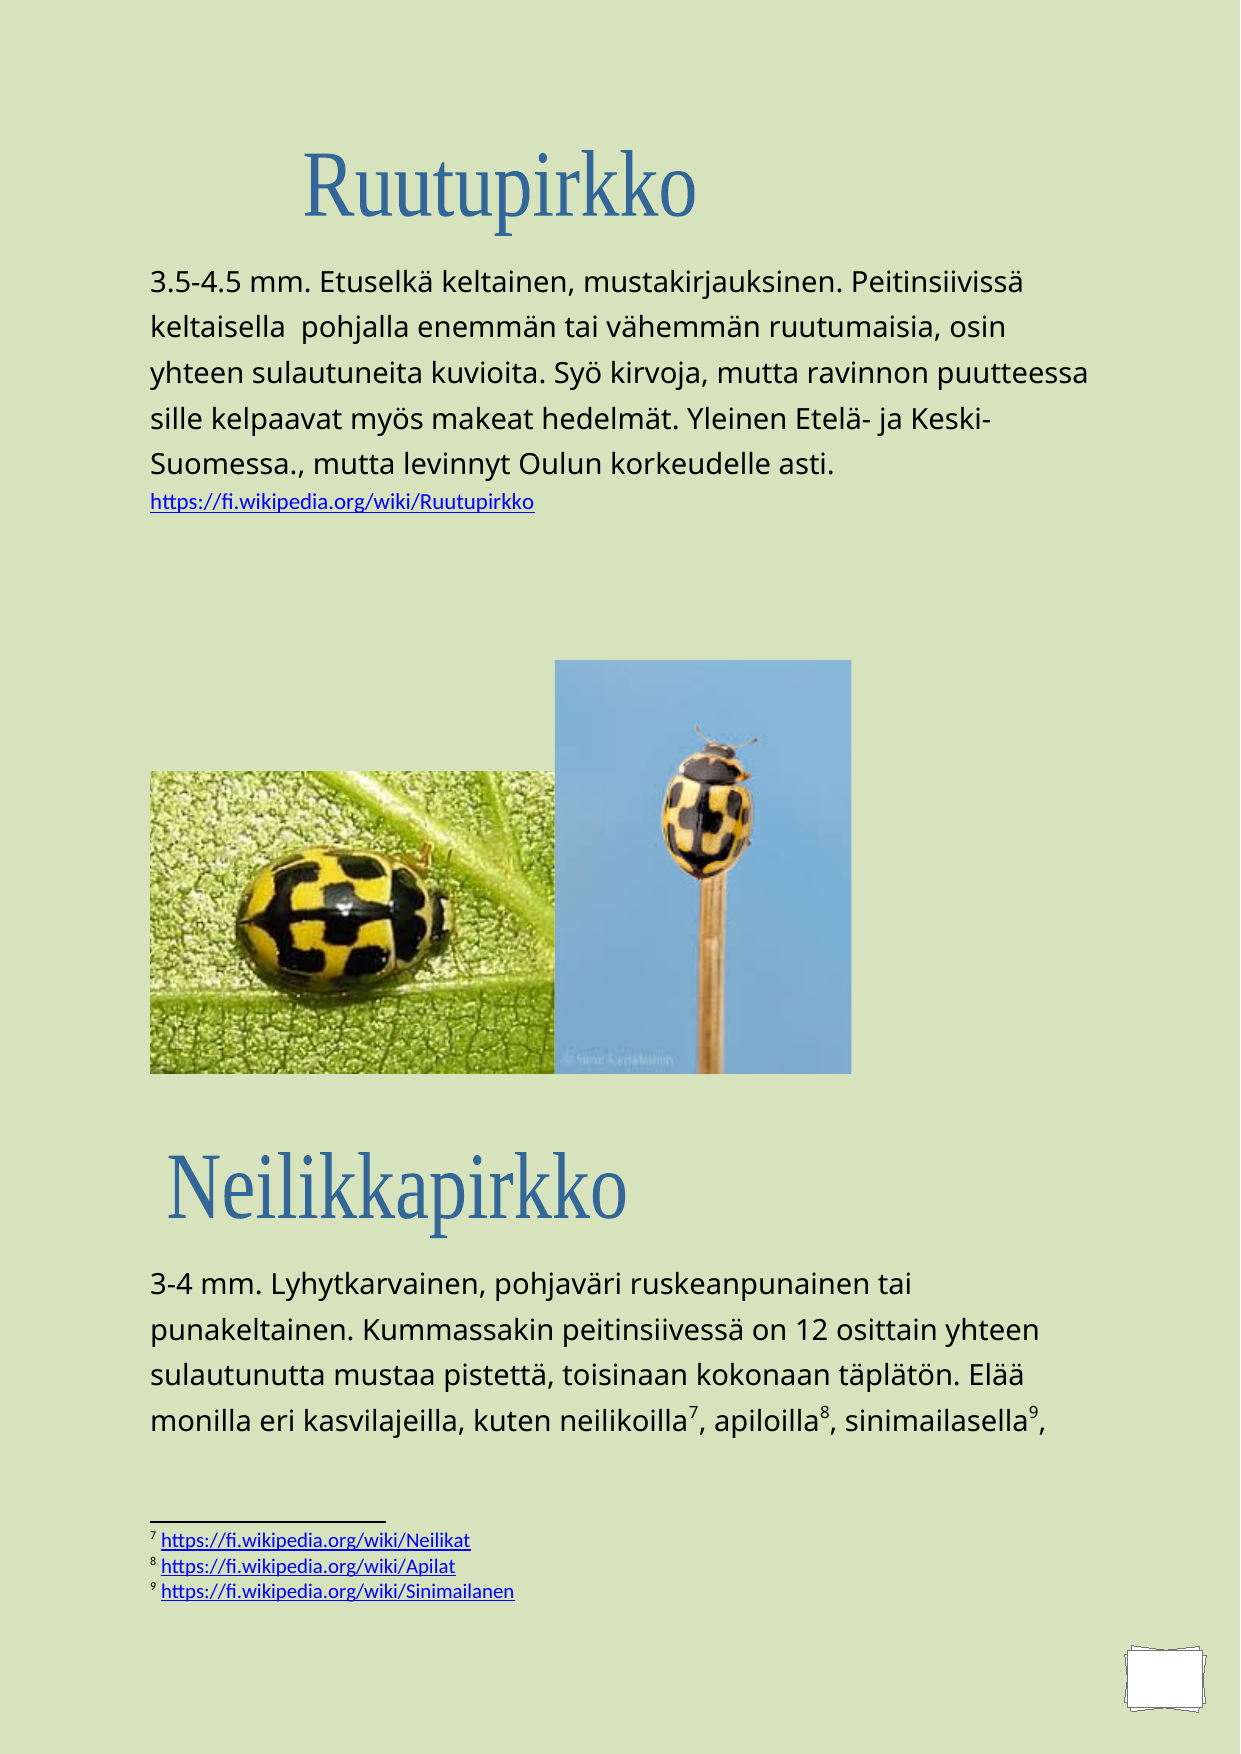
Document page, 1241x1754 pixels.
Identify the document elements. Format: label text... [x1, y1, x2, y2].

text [150, 1263, 1090, 1440]
text 3.5-4.5 mm. Etuselkä keltainen, mustakirjauksinen. Peitinsiivissä keltaisella pohjalla enemmän tai vähemmän ruutumaisia, osin yhteen sulautuneita kuvioita. Syö kirvoja, mutta ravinnon puutteessa sille kelpaavat myös makeat hedelmät. Yleinen Etelä- ja Keski-Suomessa., mutta levinnyt Oulun korkeudelle asti. https://fi.wikipedia.org/wiki/Ruutupirkko [150, 261, 1090, 516]
picture [150, 660, 852, 1074]
